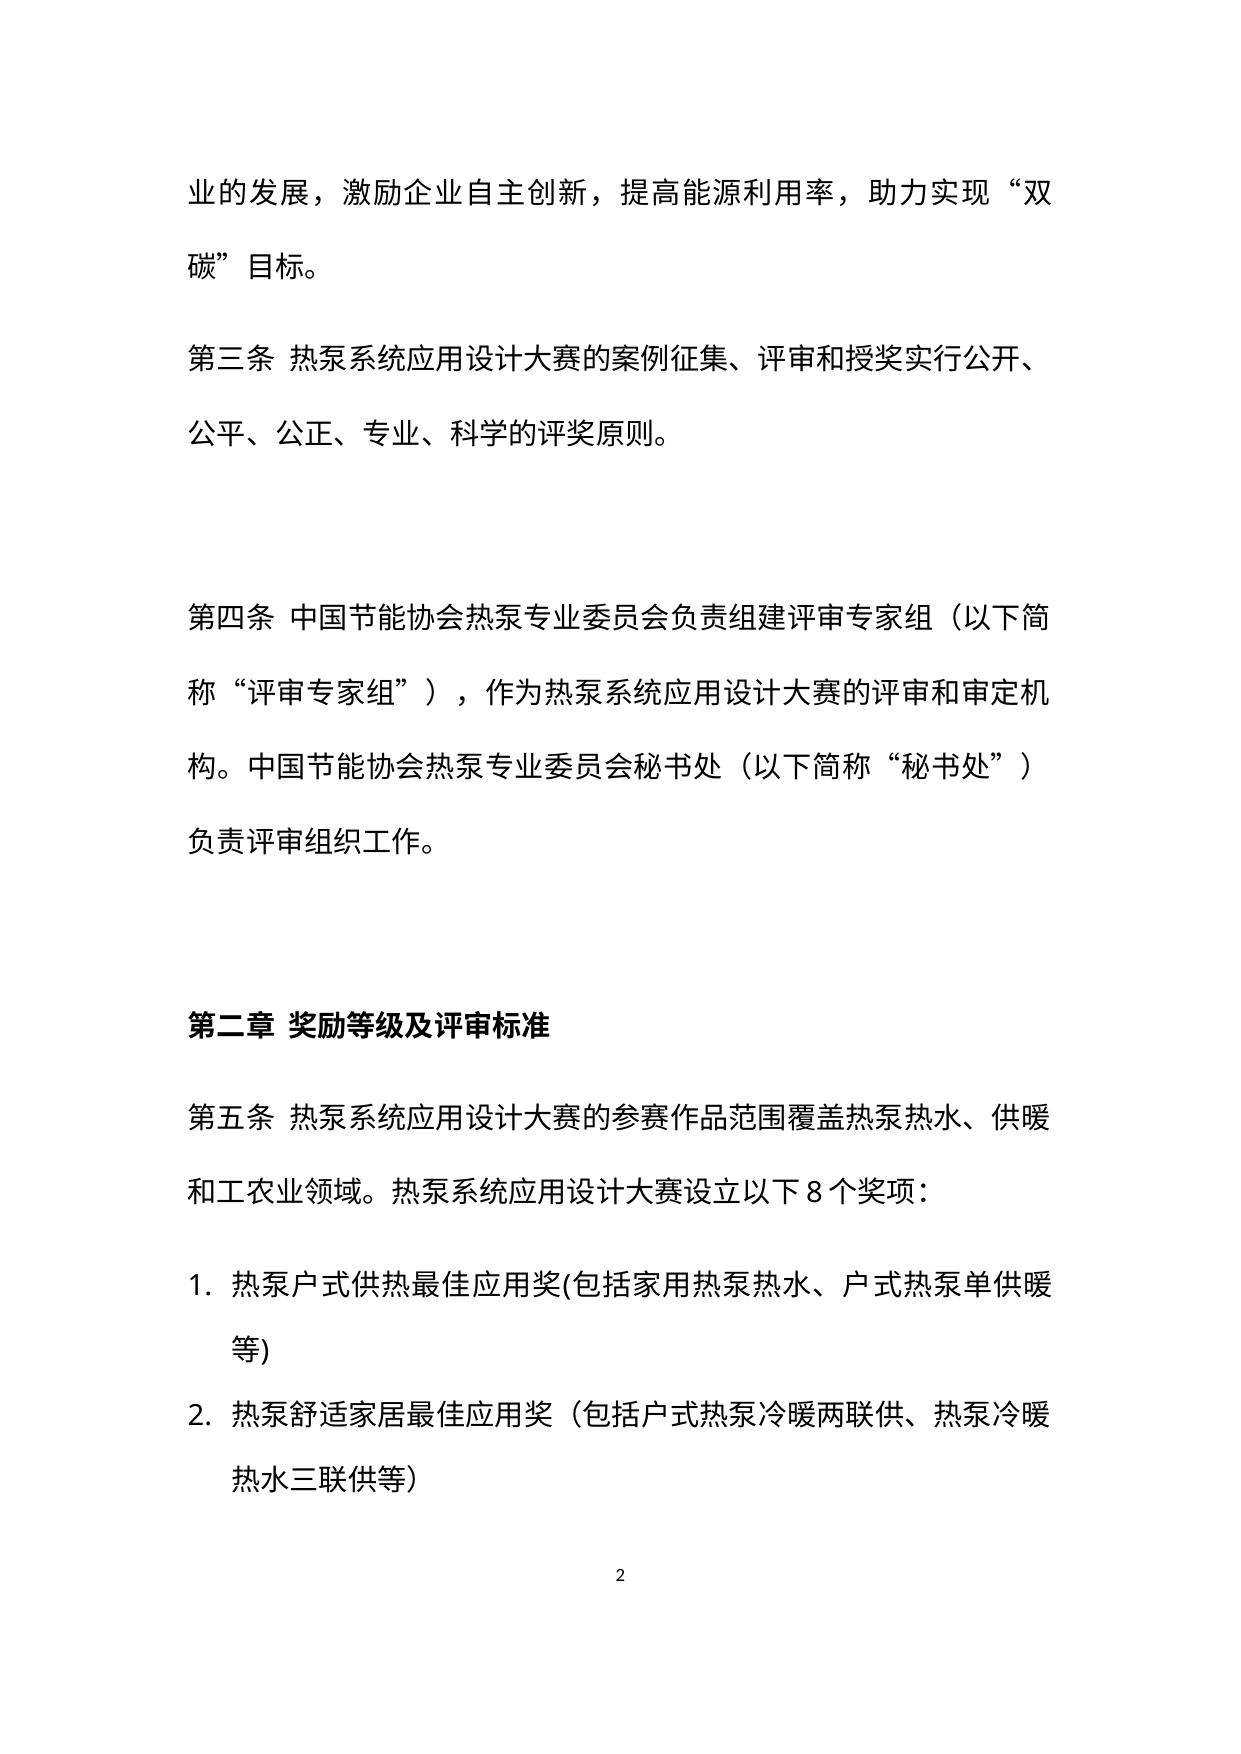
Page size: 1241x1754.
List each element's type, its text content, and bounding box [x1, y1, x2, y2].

list 热泵系统应用设计大赛的参赛作品范围覆盖热泵热水、供暖和工农业领域。热泵系统应用设计大赛设立以下8个奖项： [187, 1083, 1053, 1223]
list 中国节能协会热泵专业委员会负责组建评审专家组（以下简称“评审专家组”），作为热泵系统应用设计大赛的评审和审定机构。中国节能协会热泵专业委员会秘书处（以下简称“秘书处”）负责评审组织工作。 [187, 583, 1053, 872]
list 热泵系统应用设计大赛的案例征集、评审和授奖实行公开、公平、公正、专业、科学的评奖原则。 [187, 324, 1053, 464]
list 热泵户式供热最佳应用奖(包括家用热泵热水、户式热泵单供暖等) [187, 1250, 1053, 1380]
text 第二章 奖励等级及评审标准 [187, 991, 1053, 1056]
list 热泵舒适家居最佳应用奖（包括户式热泵冷暖两联供、热泵冷暖热水三联供等） [187, 1380, 1053, 1510]
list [187, 158, 1053, 297]
